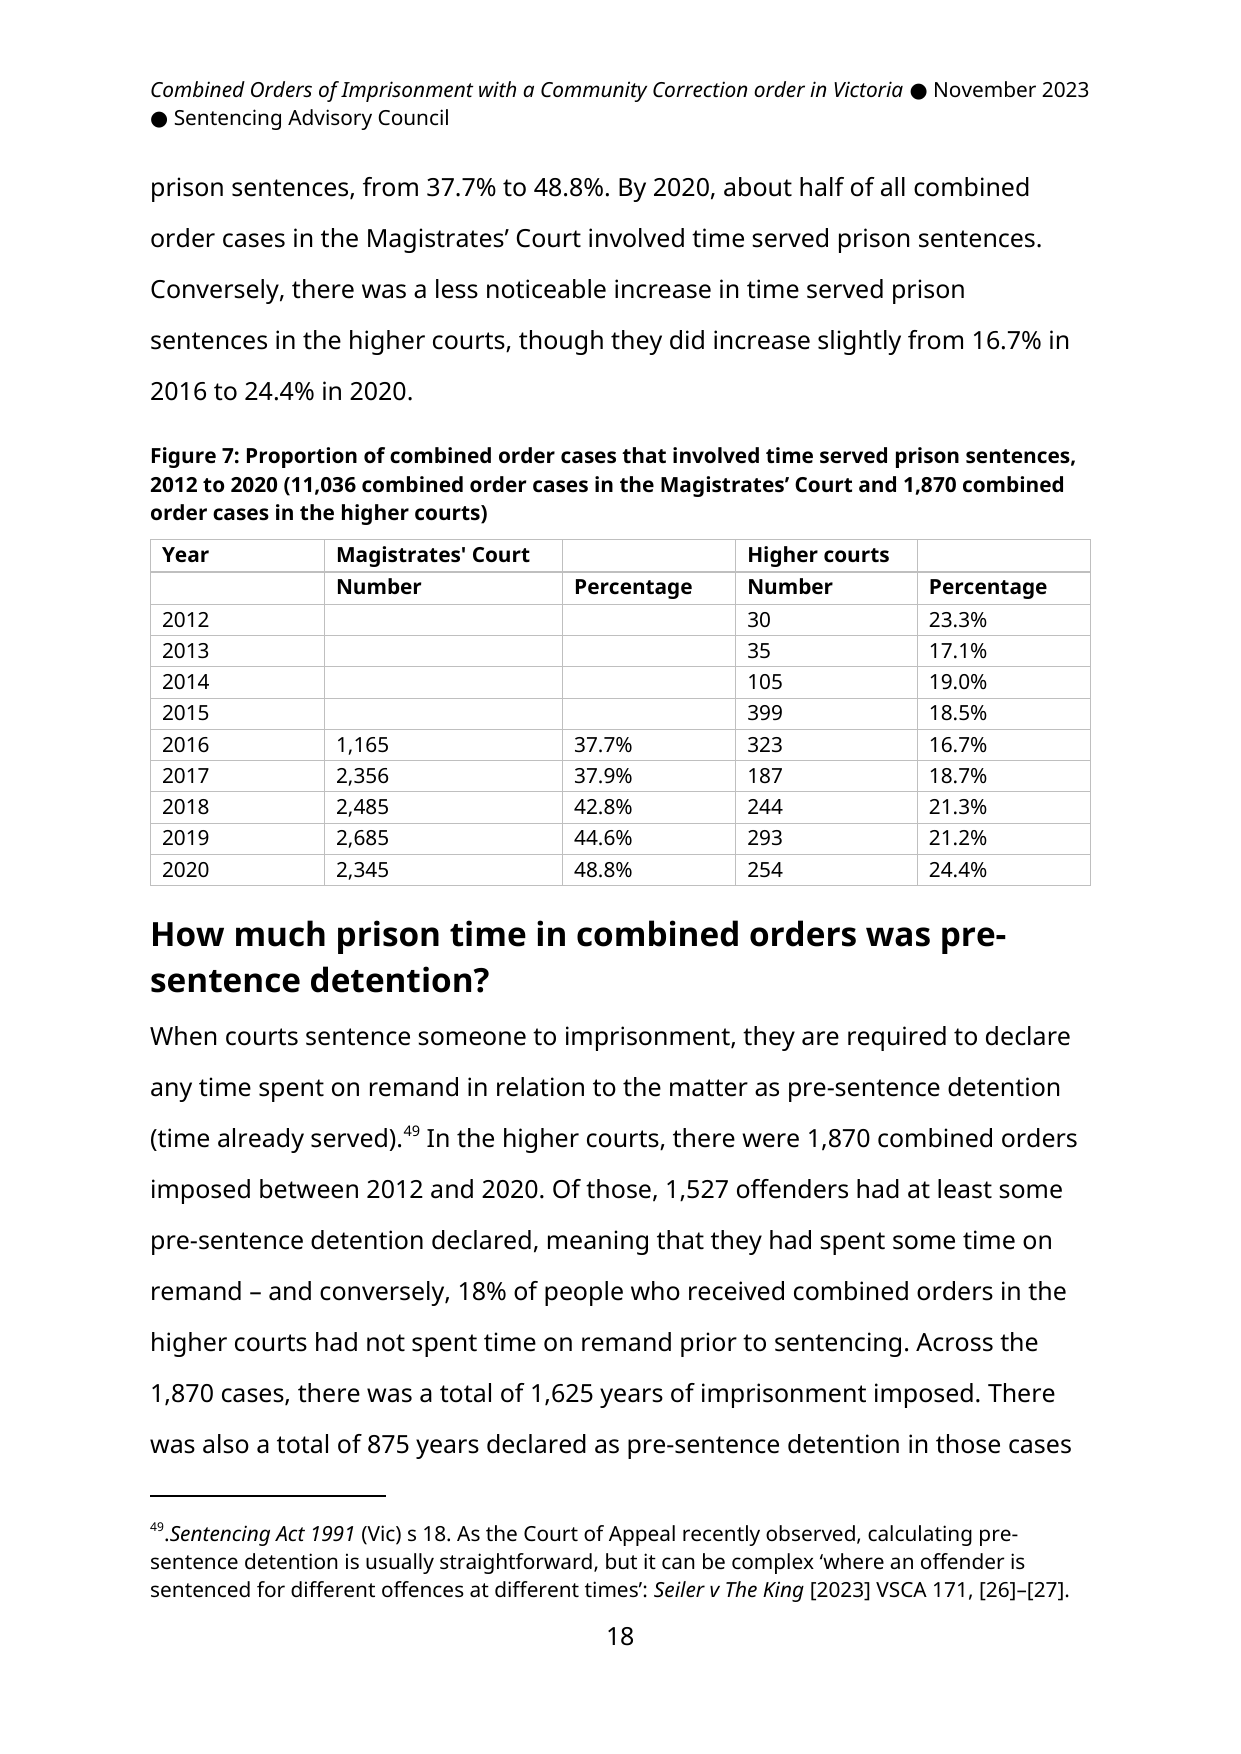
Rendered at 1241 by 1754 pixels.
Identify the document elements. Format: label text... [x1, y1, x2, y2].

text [150, 169, 1090, 408]
table_cell 323 [736, 730, 917, 760]
table_cell 187 [736, 761, 917, 791]
table_cell 2012 [151, 605, 324, 635]
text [150, 1018, 1090, 1461]
table_cell 399 [736, 699, 917, 729]
table_cell [563, 605, 735, 635]
table_cell [563, 636, 735, 666]
table_cell 19.0% [918, 667, 1090, 697]
table_cell Percentage [918, 573, 1090, 604]
table_cell 2017 [151, 761, 324, 791]
table_cell 30 [736, 605, 917, 635]
table_header Year [151, 540, 324, 571]
table_cell 2013 [151, 636, 324, 666]
table_cell Number [325, 573, 562, 604]
table_header Higher courts [736, 540, 917, 571]
table_cell 48.8% [563, 855, 735, 885]
table_cell 37.7% [563, 730, 735, 760]
table_cell 37.9% [563, 761, 735, 791]
table_cell 2015 [151, 699, 324, 729]
table_cell 35 [736, 636, 917, 666]
table_cell 2,485 [325, 792, 562, 822]
table_cell 293 [736, 824, 917, 854]
table_cell Percentage [563, 573, 735, 604]
table_cell [325, 699, 562, 729]
table_cell [325, 605, 562, 635]
table_cell 18.7% [918, 761, 1090, 791]
table_cell [563, 667, 735, 697]
table_cell Number [736, 573, 917, 604]
subtitle How much prison time in combined orders was pre-sentence detention? [150, 911, 1090, 1002]
table_cell 23.3% [918, 605, 1090, 635]
table_cell 244 [736, 792, 917, 822]
table_header [563, 540, 735, 571]
table_cell 42.8% [563, 792, 735, 822]
table_cell 2018 [151, 792, 324, 822]
table_cell [325, 636, 562, 666]
table_cell 21.2% [918, 824, 1090, 854]
table_cell 254 [736, 855, 917, 885]
table_cell 24.4% [918, 855, 1090, 885]
table_cell 105 [736, 667, 917, 697]
table_cell 2016 [151, 730, 324, 760]
table_cell 2020 [151, 855, 324, 885]
table_cell 18.5% [918, 699, 1090, 729]
table_cell [563, 699, 735, 729]
table_cell 2014 [151, 667, 324, 697]
table_cell 21.3% [918, 792, 1090, 822]
table_cell 2,685 [325, 824, 562, 854]
table_cell 2019 [151, 824, 324, 854]
table_cell 2,356 [325, 761, 562, 791]
table_cell [151, 573, 324, 604]
table_cell 1,165 [325, 730, 562, 760]
table_cell 17.1% [918, 636, 1090, 666]
text Figure 7: Proportion of combined order cases that involved time served prison sentences, 2012 to 2020 (11,036 combined order cases in the Magistrates’ Court and 1,870 combined order cases in the higher courts) [150, 441, 1090, 527]
table_cell 16.7% [918, 730, 1090, 760]
table_cell 44.6% [563, 824, 735, 854]
table_cell [325, 667, 562, 697]
table_cell 2,345 [325, 855, 562, 885]
table_header [918, 540, 1090, 571]
table_header Magistrates' Court [325, 540, 562, 571]
